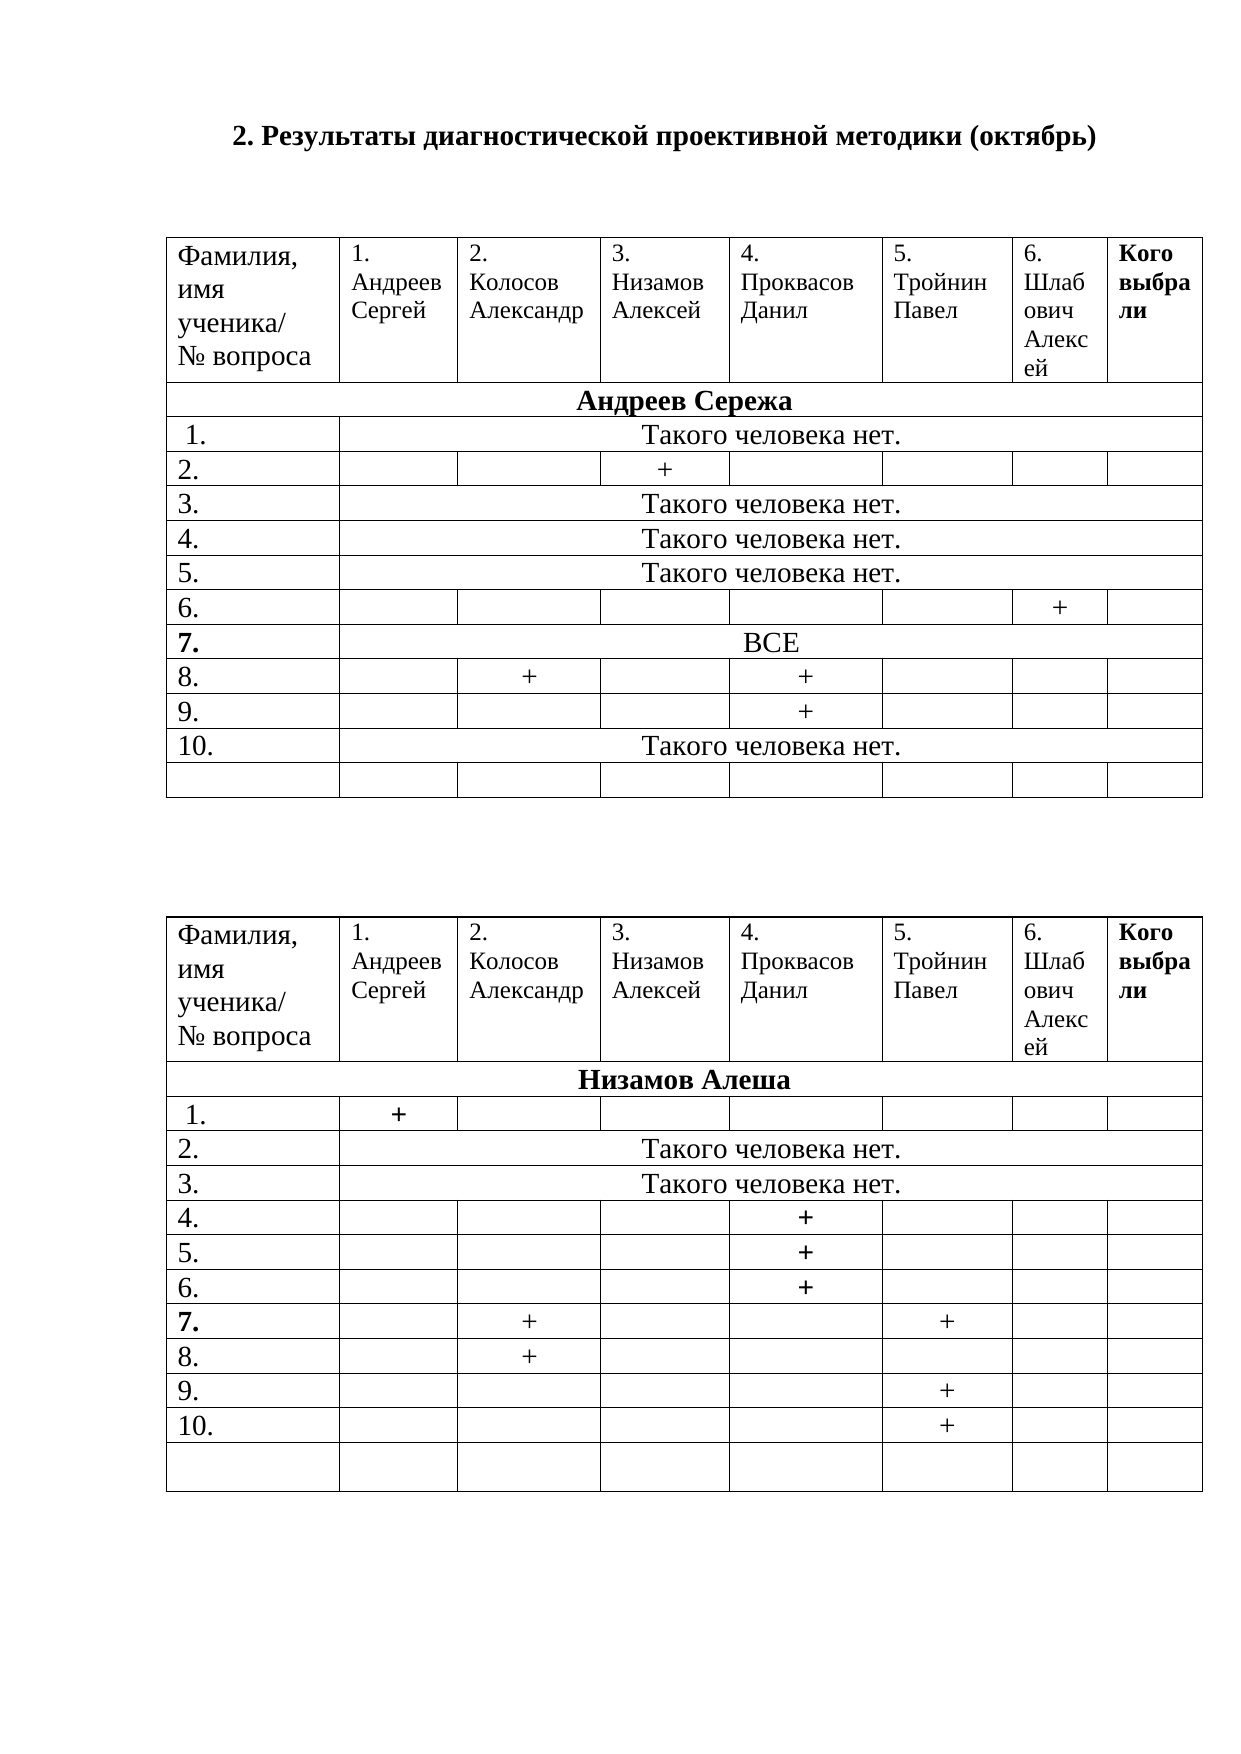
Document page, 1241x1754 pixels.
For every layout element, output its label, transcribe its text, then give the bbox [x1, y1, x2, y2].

table_header 5. Тройнин Павел [883, 238, 1012, 382]
table_cell [1013, 1270, 1107, 1303]
table_cell [1108, 1304, 1202, 1338]
table_cell 6. [167, 590, 339, 624]
table_cell [340, 452, 457, 485]
table_cell [883, 763, 1012, 797]
table_cell [1013, 1201, 1107, 1234]
table_cell [601, 590, 729, 624]
table_cell [1108, 1443, 1202, 1491]
table_cell [730, 1339, 882, 1372]
table_cell 10. [167, 1408, 339, 1442]
table_cell 10. [167, 729, 339, 762]
table_cell [340, 1235, 457, 1269]
table_cell 5. [167, 556, 339, 589]
table_cell + [458, 659, 600, 693]
table_header 3. Низамов Алексей [601, 918, 729, 1061]
table_cell 7. [167, 625, 339, 658]
table_header 4. Проквасов Данил [730, 918, 882, 1061]
table_cell [458, 694, 600, 727]
table_cell [1013, 659, 1107, 693]
table_cell [340, 763, 457, 797]
table_cell + [1013, 590, 1107, 624]
table_cell [730, 452, 882, 485]
table_cell [601, 1304, 729, 1338]
table_cell [340, 1443, 457, 1491]
table_cell 3. [167, 486, 339, 520]
table_cell 9. [167, 694, 339, 727]
table_cell [167, 763, 339, 797]
table_cell Такого человека нет. [340, 1166, 1202, 1199]
table_cell [1108, 1408, 1202, 1442]
table_header 6. Шлабович Алексей [1013, 918, 1107, 1061]
table_cell 2. [167, 452, 339, 485]
table_cell [458, 1097, 600, 1130]
table_cell [340, 1304, 457, 1338]
table_header 5. Тройнин Павел [883, 918, 1012, 1061]
table_header Кого выбрали [1108, 918, 1202, 1061]
table_cell 8. [167, 659, 339, 693]
table_cell [458, 1443, 600, 1491]
table_cell [340, 1270, 457, 1303]
table_cell + [340, 1097, 457, 1130]
table_cell Такого человека нет. [340, 486, 1202, 520]
table_cell [458, 1270, 600, 1303]
table_cell [730, 590, 882, 624]
table_cell [601, 694, 729, 727]
table_cell + [730, 1235, 882, 1269]
table_cell [1013, 1374, 1107, 1407]
table_cell [340, 1339, 457, 1372]
table_cell ВСЕ [340, 625, 1202, 658]
table_cell + [883, 1304, 1012, 1338]
table_cell [1108, 1270, 1202, 1303]
table_cell [1013, 1235, 1107, 1269]
table_cell [1108, 1235, 1202, 1269]
table_cell [883, 1235, 1012, 1269]
table_cell [458, 1408, 600, 1442]
table_cell [1108, 1339, 1202, 1372]
table_cell [883, 590, 1012, 624]
table_header 2. Колосов Александр [458, 918, 600, 1061]
table_cell [1108, 763, 1202, 797]
table_cell [1013, 694, 1107, 727]
table_cell [601, 1235, 729, 1269]
table_cell [1108, 452, 1202, 485]
table_cell + [458, 1339, 600, 1372]
table_cell Такого человека нет. [340, 729, 1202, 762]
table_cell 1. [167, 417, 339, 451]
table_header 3. Низамов Алексей [601, 238, 729, 382]
table_cell + [730, 694, 882, 727]
table_cell [167, 1443, 339, 1491]
table_cell 3. [167, 1166, 339, 1199]
table_cell [730, 763, 882, 797]
table_cell Такого человека нет. [340, 1131, 1202, 1165]
table_cell [1013, 452, 1107, 485]
table_cell 4. [167, 1201, 339, 1234]
table_cell + [730, 659, 882, 693]
table_cell [883, 1339, 1012, 1372]
table_cell 4. [167, 521, 339, 554]
table_cell [1108, 694, 1202, 727]
table_header 6. Шлабович Алексей [1013, 238, 1107, 382]
table_cell [1108, 659, 1202, 693]
table_cell [1013, 763, 1107, 797]
table_cell [883, 659, 1012, 693]
table_cell [601, 1339, 729, 1372]
table_cell [1108, 1097, 1202, 1130]
table_cell [1108, 1201, 1202, 1234]
table_cell [883, 1097, 1012, 1130]
table_cell [601, 1443, 729, 1491]
table_cell [458, 452, 600, 485]
table_cell [1013, 1408, 1107, 1442]
table_cell [1013, 1339, 1107, 1372]
table_cell [730, 1097, 882, 1130]
table_cell + [883, 1408, 1012, 1442]
table_header 1. Андреев Сергей [340, 238, 457, 382]
table_cell [883, 1443, 1012, 1491]
table_cell [340, 1374, 457, 1407]
table_cell [730, 1304, 882, 1338]
table_header Фамилия, имя ученика/ № вопроса [167, 238, 339, 382]
table_header Кого выбрали [1108, 238, 1202, 382]
table_header 2. Колосов Александр [458, 238, 600, 382]
table_cell [601, 659, 729, 693]
table_cell [1108, 590, 1202, 624]
table_cell [340, 590, 457, 624]
table_cell [883, 694, 1012, 727]
table_cell [730, 1374, 882, 1407]
table_cell 1. [167, 1097, 339, 1130]
table_cell [340, 1408, 457, 1442]
table_cell [730, 1408, 882, 1442]
table_cell 5. [167, 1235, 339, 1269]
table_cell [883, 452, 1012, 485]
text 2. Результаты диагностической проективной методики (октябрь) [177, 118, 1152, 152]
table_cell + [883, 1374, 1012, 1407]
table_cell [1013, 1304, 1107, 1338]
table_cell + [730, 1201, 882, 1234]
table_cell [601, 1374, 729, 1407]
table_cell [1013, 1097, 1107, 1130]
table_cell [730, 1443, 882, 1491]
table_cell 8. [167, 1339, 339, 1372]
table_header 1. Андреев Сергей [340, 918, 457, 1061]
table_cell [883, 1201, 1012, 1234]
table_cell [601, 763, 729, 797]
table_cell [601, 1408, 729, 1442]
table_cell [883, 1270, 1012, 1303]
table_cell [601, 1097, 729, 1130]
table_cell [458, 1201, 600, 1234]
table_cell [601, 1201, 729, 1234]
table_cell [340, 659, 457, 693]
table_cell 6. [167, 1270, 339, 1303]
table_cell + [730, 1270, 882, 1303]
table_cell 9. [167, 1374, 339, 1407]
table_cell [601, 1270, 729, 1303]
table_cell 2. [167, 1131, 339, 1165]
table_cell + [458, 1304, 600, 1338]
table_cell [340, 694, 457, 727]
table_cell [1108, 1374, 1202, 1407]
table_cell [458, 1374, 600, 1407]
table_cell [458, 590, 600, 624]
table_cell [340, 1201, 457, 1234]
table_cell [458, 1235, 600, 1269]
table_cell + [601, 452, 729, 485]
table_header 4. Проквасов Данил [730, 238, 882, 382]
table_cell Андреев Сережа [167, 383, 1202, 416]
table_cell [458, 763, 600, 797]
table_cell 7. [167, 1304, 339, 1338]
table_cell Низамов Алеша [167, 1062, 1202, 1096]
table_cell Такого человека нет. [340, 521, 1202, 554]
table_cell Такого человека нет. [340, 417, 1202, 451]
table_header Фамилия, имя ученика/ № вопроса [167, 918, 339, 1061]
table_cell Такого человека нет. [340, 556, 1202, 589]
table_cell [1013, 1443, 1107, 1491]
